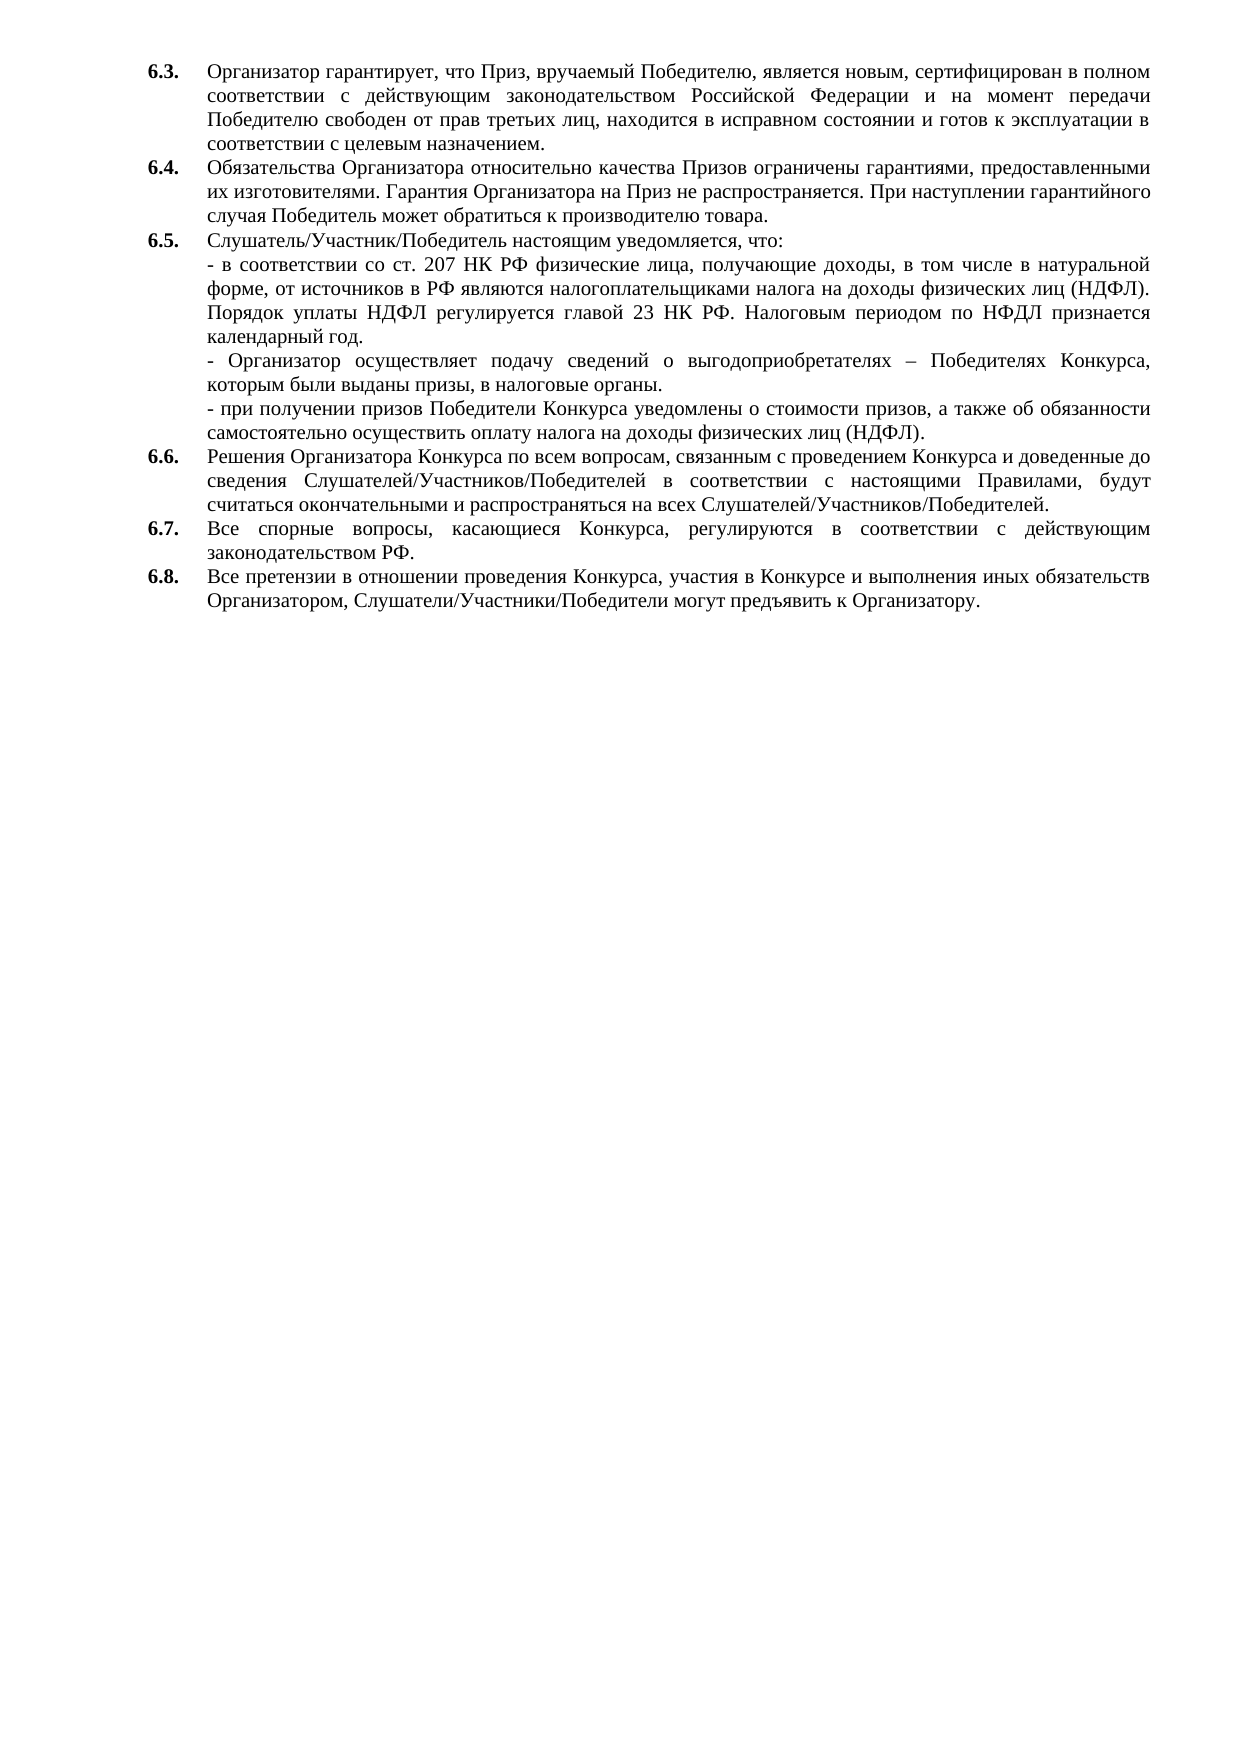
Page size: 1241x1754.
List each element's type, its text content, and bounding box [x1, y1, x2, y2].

list Обязательства Организатора относительно качества Призов ограничены гарантиями, предоставленными их изготовителями. Гарантия Организатора на Приз не распространяется. При наступлении гарантийного случая Победитель может обратиться к производителю товара. [148, 155, 1152, 227]
list Решения Организатора Конкурса по всем вопросам, связанным с проведением Конкурса и доведенные до сведения Слушателей/Участников/Победителей в соответствии с настоящими Правилами, будут считаться окончательными и распространяться на всех Слушателей/Участников/Победителей. [148, 444, 1152, 516]
list Все спорные вопросы, касающиеся Конкурса, регулируются в соответствии с действующим законодательством РФ. [148, 516, 1152, 564]
list - в соответствии со ст. 207 НК РФ физические лица, получающие доходы, в том числе в натуральной форме, от источников в РФ являются налогоплательщиками налога на доходы физических лиц (НДФЛ). Порядок уплаты НДФЛ регулируется главой 23 НК РФ. Налоговым периодом по НФДЛ признается календарный год. [207, 252, 1152, 348]
list Все претензии в отношении проведения Конкурса, участия в Конкурсе и выполнения иных обязательств Организатором, Слушатели/Участники/Победители могут предъявить к Организатору. [148, 564, 1152, 612]
list - Организатор осуществляет подачу сведений о выгодоприобретателях – Победителях Конкурса, которым были выданы призы, в налоговые органы. [207, 348, 1152, 396]
list - при получении призов Победители Конкурса уведомлены о стоимости призов, а также об обязанности самостоятельно осуществить оплату налога на доходы физических лиц (НДФЛ). [207, 396, 1152, 444]
list Организатор гарантирует, что Приз, вручаемый Победителю, является новым, сертифицирован в полном соответствии с действующим законодательством Российской Федерации и на момент передачи Победителю свободен от прав третьих лиц, находится в исправном состоянии и готов к эксплуатации в соответствии с целевым назначением. [148, 59, 1152, 155]
list Слушатель/Участник/Победитель настоящим уведомляется, что: [148, 227, 1152, 252]
